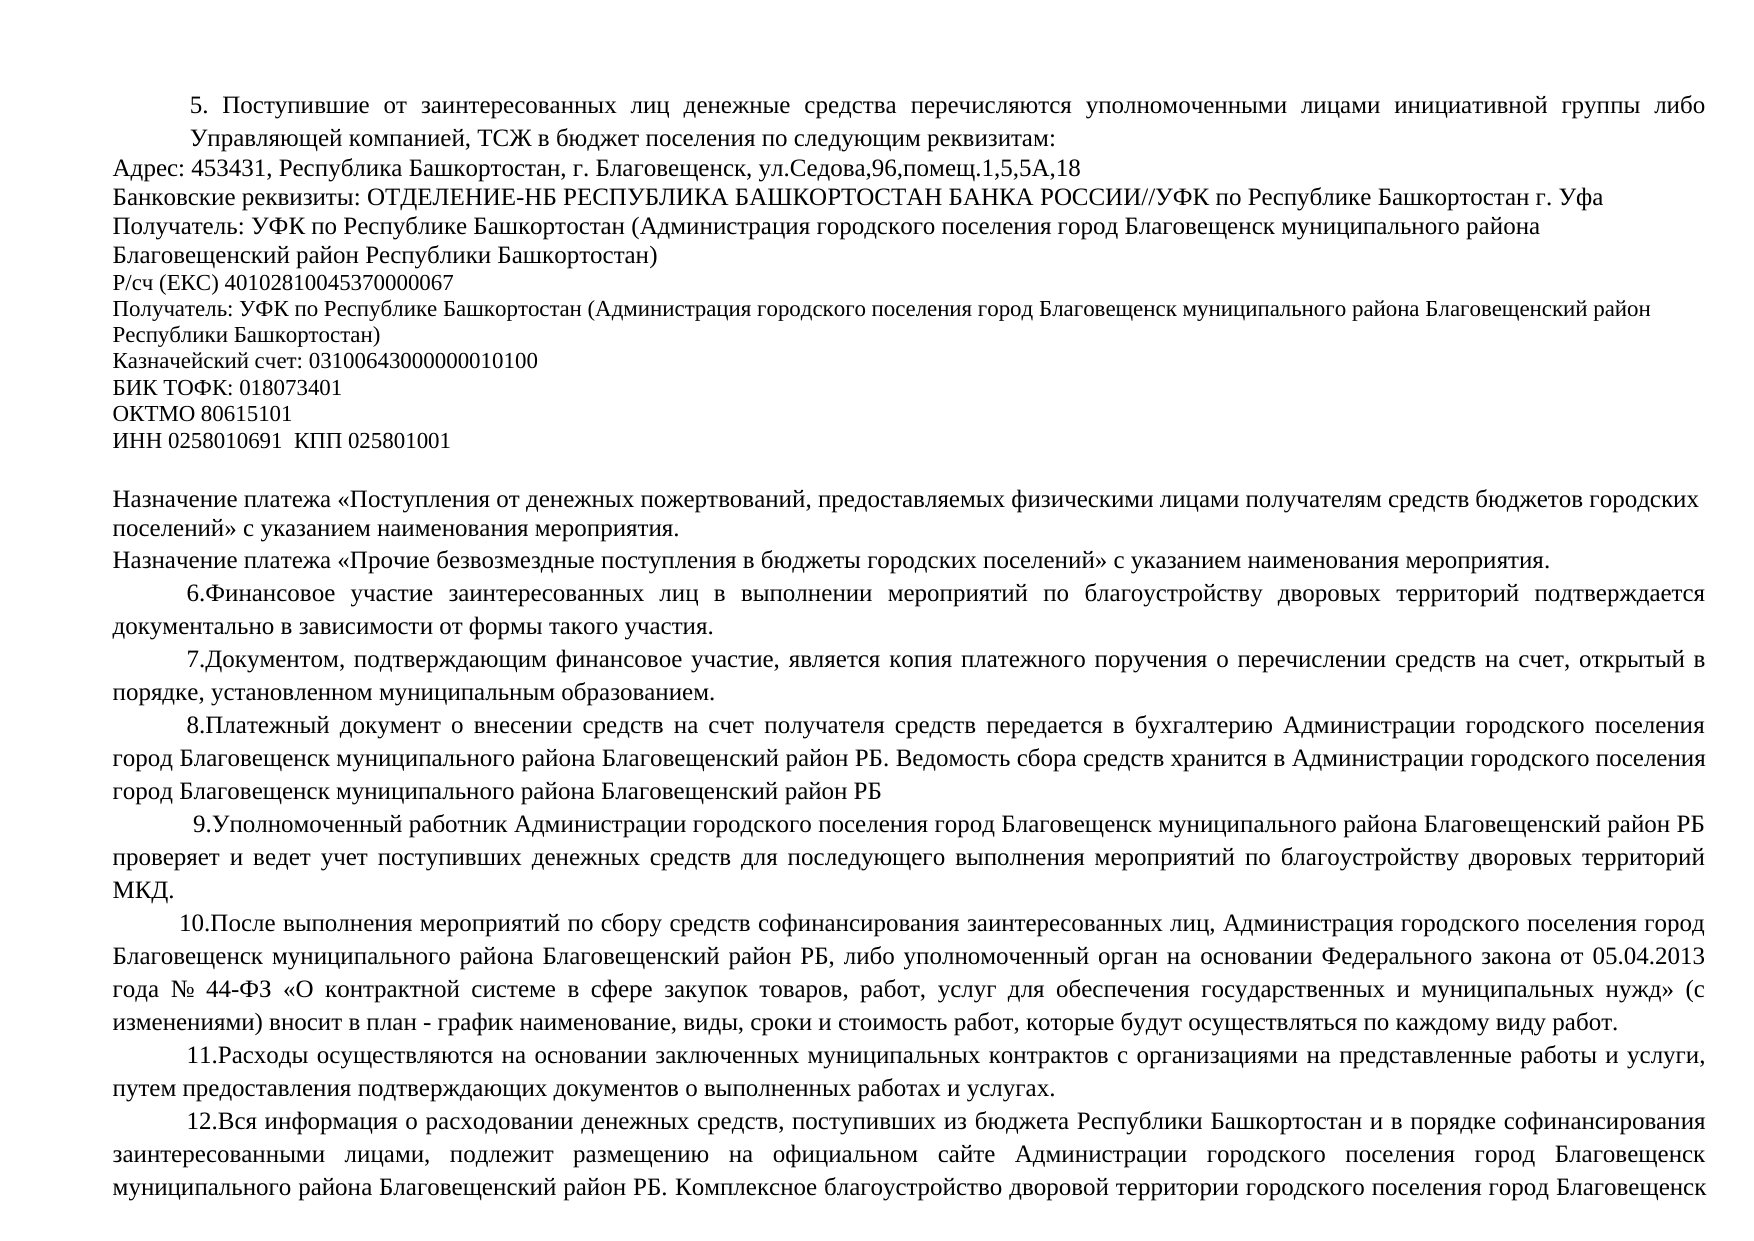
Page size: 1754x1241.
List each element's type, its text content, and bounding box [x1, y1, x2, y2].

text 9.Уполномоченный работник Администрации городского поселения город Благовещенск муниципального района Благовещенский район РБ проверяет и ведет учет поступивших денежных средств для последующего выполнения мероприятий по благоустройству дворовых территорий МКД. [112, 806, 1707, 905]
text Назначение платежа «Прочие безвозмездные поступления в бюджеты городских поселений» с указанием наименования мероприятия. [112, 542, 1707, 575]
text 7.Документом, подтверждающим финансовое участие, является копия платежного поручения о перечислении средств на счет, открытый в порядке, установленном муниципальным образованием. [112, 641, 1707, 707]
table_header Адрес: 453431, Республика Башкортостан, г. Благовещенск, ул.Седова,96,помещ.1,5,5А,18 Банковские реквизиты: ОТДЕЛЕНИЕ-НБ РЕСПУБЛИКА БАШКОРТОСТАН БАНКА РОССИИ//УФК по Республике Башкортостан г. Уфа Получатель: УФК по Республике Башкортостан (Администрация городского поселения город Благовещенск муниципального района Благовещенский район Республики Башкортостан) Р/сч (ЕКС) 40102810045370000067 Получатель: УФК по Республике Башкортостан (Администрация городского поселения город Благовещенск муниципального района Благовещенский район Республики Башкортостан) Казначейский счет: 03100643000000010100 БИК ТОФК: 018073401 ОКТМО 80615101 ИНН 0258010691 КПП 025801001 [101, 154, 1692, 453]
text 11.Расходы осуществляются на основании заключенных муниципальных контрактов с организациями на представленные работы и услуги, путем предоставления подтверждающих документов о выполненных работах и услугах. [112, 1037, 1707, 1103]
text 8.Платежный документ о внесении средств на счет получателя средств передается в бухгалтерию Администрации городского поселения город Благовещенск муниципального района Благовещенский район РБ. Ведомость сбора средств хранится в Администрации городского поселения город Благовещенск муниципального района Благовещенский район РБ [112, 707, 1707, 806]
text Назначение платежа «Поступления от денежных пожертвований, предоставляемых физическими лицами получателям средств бюджетов городских поселений» с указанием наименования мероприятия. [112, 484, 1707, 542]
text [112, 1103, 1707, 1202]
text 6.Финансовое участие заинтересованных лиц в выполнении мероприятий по благоустройству дворовых территорий подтверждается документально в зависимости от формы такого участия. [112, 575, 1707, 641]
text 10.После выполнения мероприятий по сбору средств софинансирования заинтересованных лиц, Администрация городского поселения город Благовещенск муниципального района Благовещенский район РБ, либо уполномоченный орган на основании Федерального закона от 05.04.2013 года № 44-ФЗ «О контрактной системе в сфере закупок товаров, работ, услуг для обеспечения государственных и муниципальных нужд» (с изменениями) вносит в план - график наименование, виды, сроки и стоимость работ, которые будут осуществляться по каждому виду работ. [112, 905, 1707, 1037]
text 5. Поступившие от заинтересованных лиц денежные средства перечисляются уполномоченными лицами инициативной группы либо Управляющей компанией, ТСЖ в бюджет поселения по следующим реквизитам: [189, 87, 1707, 153]
